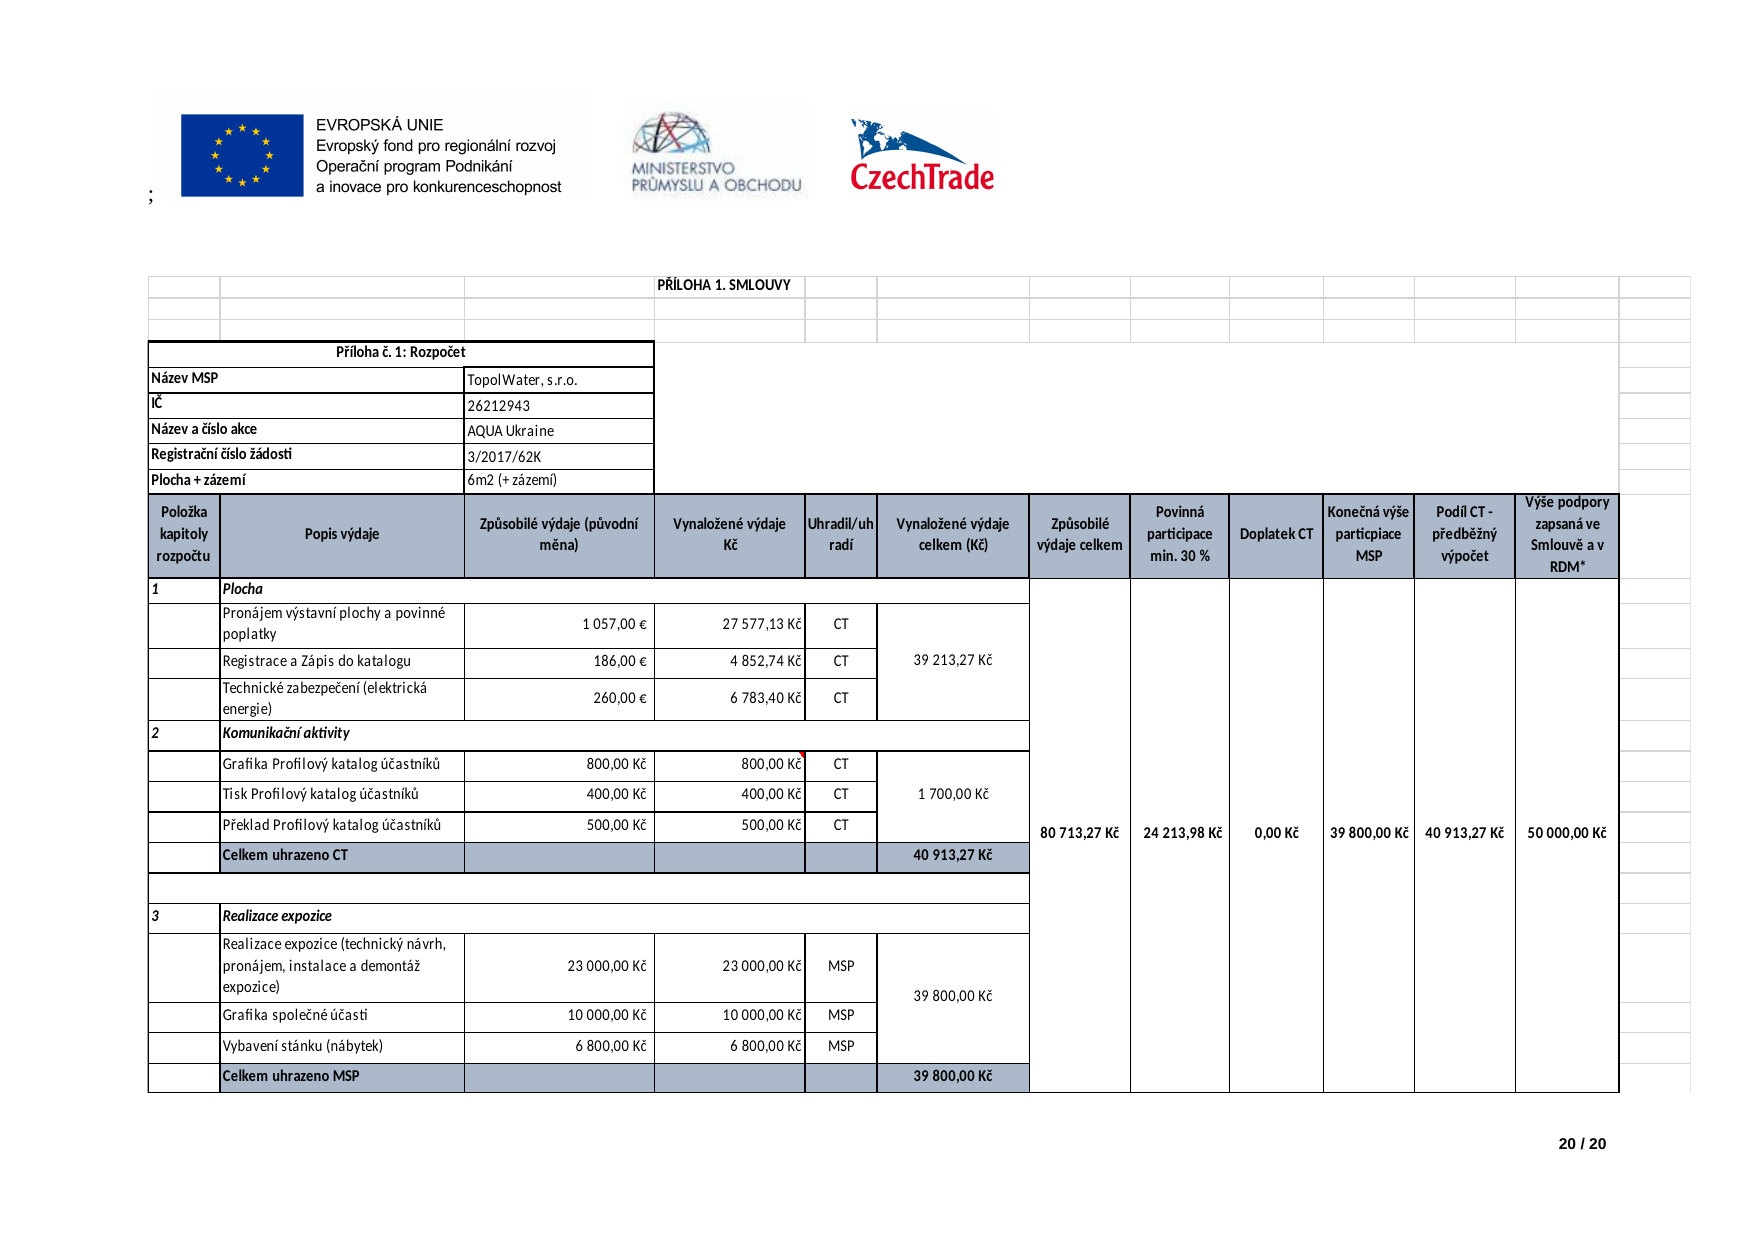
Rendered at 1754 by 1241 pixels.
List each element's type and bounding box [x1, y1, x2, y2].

picture [622, 101, 812, 202]
picture [851, 107, 994, 202]
picture [154, 87, 589, 202]
